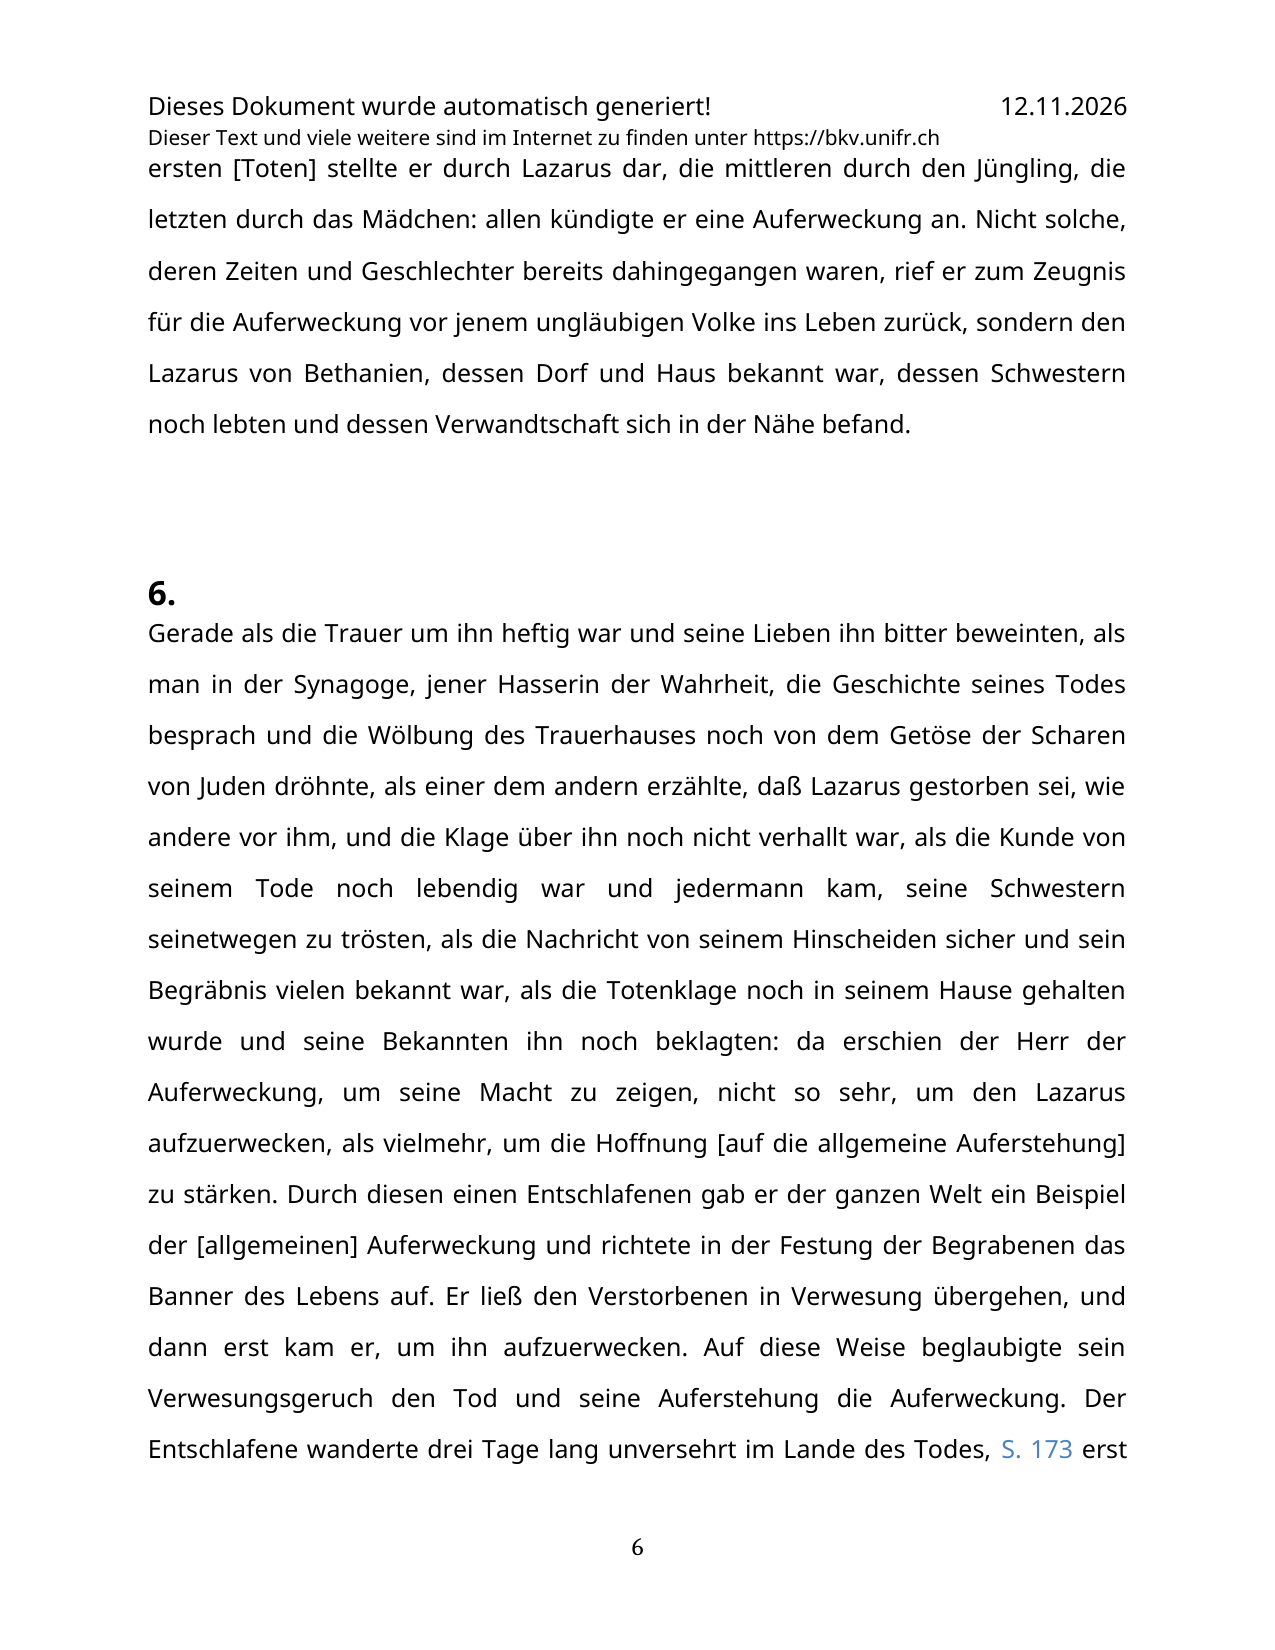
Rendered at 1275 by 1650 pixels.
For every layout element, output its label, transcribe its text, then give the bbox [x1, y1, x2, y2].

subtitle 6. [148, 570, 1127, 615]
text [148, 151, 1127, 440]
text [148, 615, 1127, 1466]
